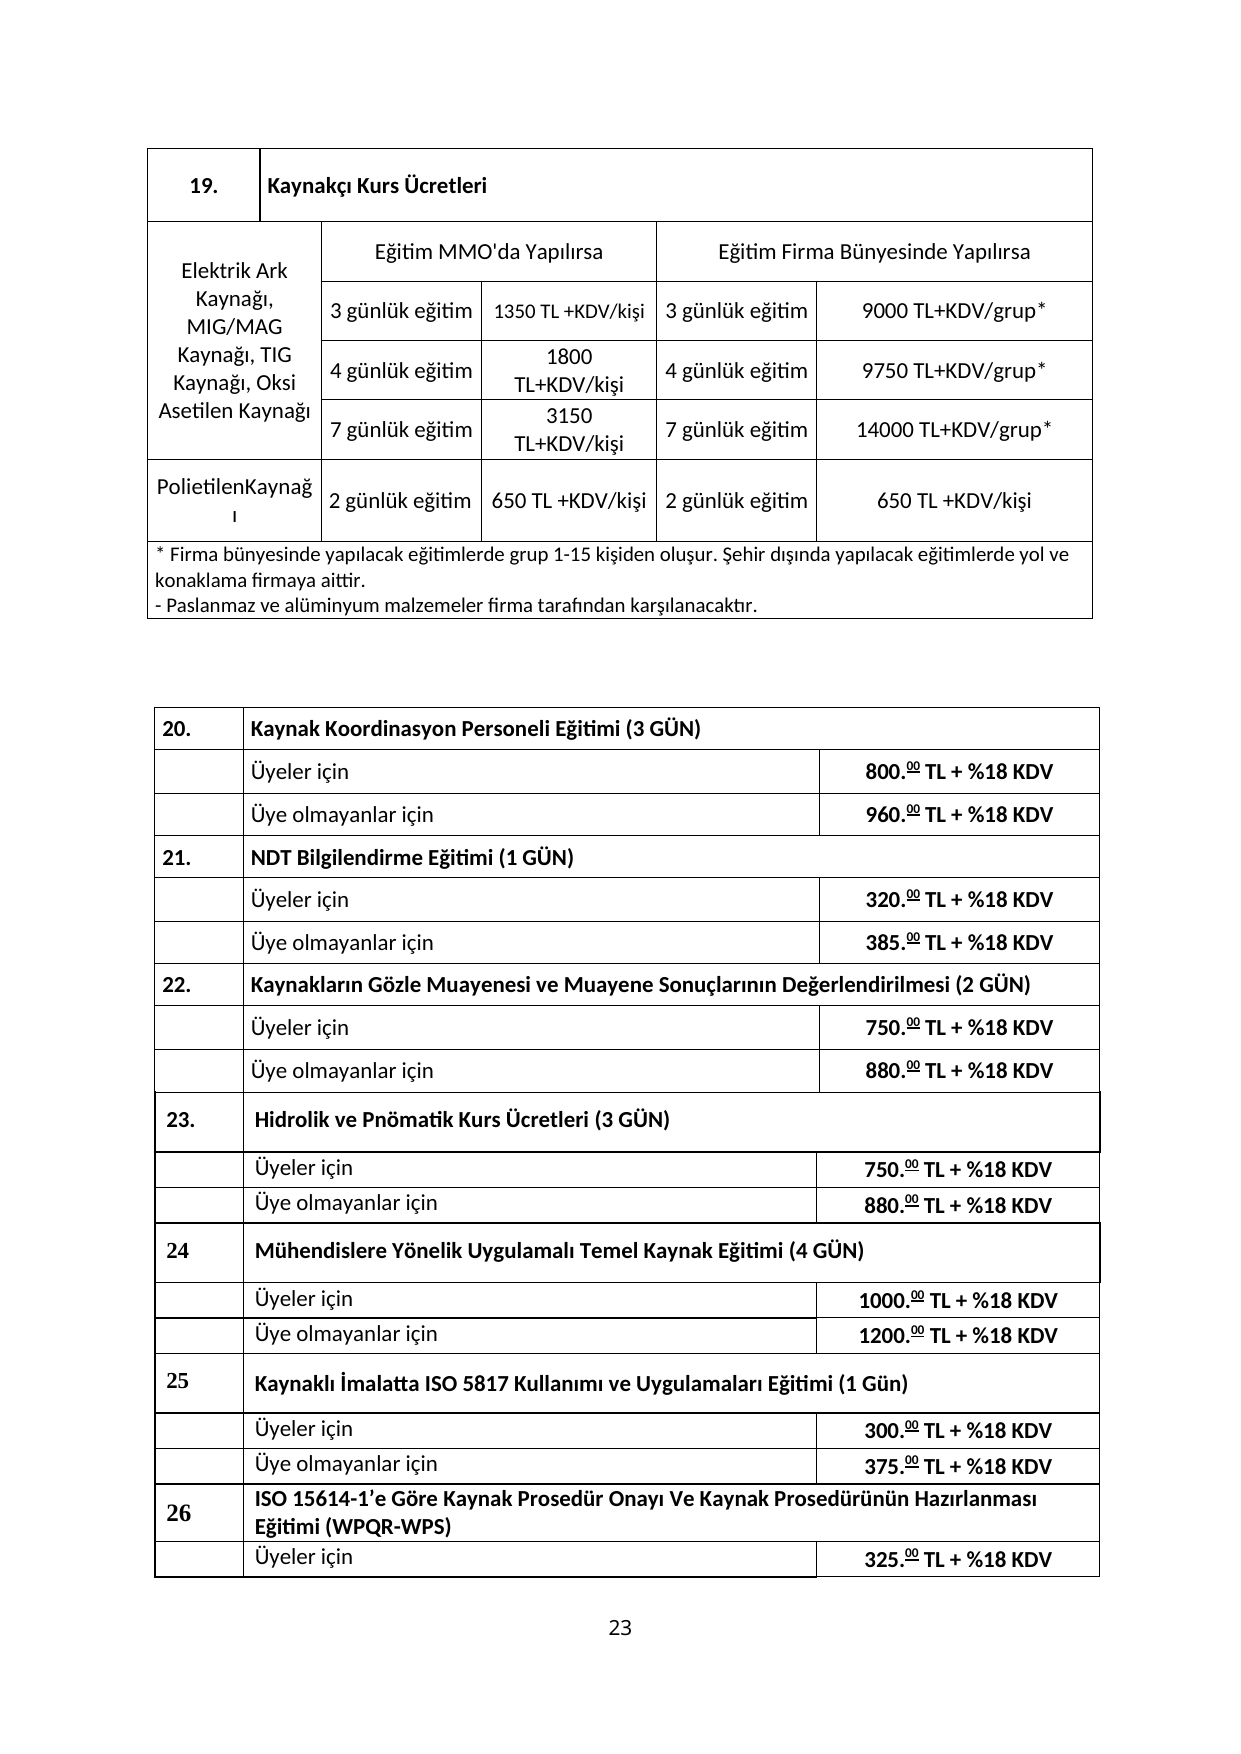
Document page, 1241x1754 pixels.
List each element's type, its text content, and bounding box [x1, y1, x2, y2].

table_cell 9750 TL+KDV/grup* [817, 341, 1092, 399]
table_cell [155, 794, 243, 835]
table_cell [156, 1153, 243, 1187]
table_cell Üye olmayanlar için [244, 922, 819, 963]
table_cell [155, 922, 243, 963]
table_cell 960.00 TL + %18 KDV [820, 794, 1099, 835]
table_cell Hidrolik ve Pnömatik Kurs Ücretleri (3 GÜN) [244, 1093, 1099, 1151]
table_cell NDT Bilgilendirme Eğitimi (1 GÜN) [244, 836, 1099, 877]
table_cell ISO 15614-1’e Göre Kaynak Prosedür Onayı Ve Kaynak Prosedürünün Hazırlanması Eğitimi (WPQR-WPS) [244, 1485, 1099, 1541]
table_cell 24 [156, 1224, 243, 1282]
table_cell 14000 TL+KDV/grup* [817, 400, 1092, 459]
table_cell 3 günlük eğitim [657, 282, 816, 340]
table_cell Eğitim Firma Bünyesinde Yapılırsa [657, 222, 1092, 281]
table_cell 25 [156, 1354, 243, 1412]
table_cell Üyeler için [244, 1283, 816, 1317]
table_cell [155, 1006, 243, 1048]
table_cell 7 günlük eğitim [657, 400, 816, 459]
table_cell [155, 1050, 243, 1091]
table_cell [156, 1283, 243, 1317]
table_cell Üyeler için [244, 878, 819, 921]
table_cell 375.00 TL + %18 KDV [817, 1449, 1099, 1483]
table_cell Üye olmayanlar için [244, 1050, 819, 1091]
table_cell Üye olmayanlar için [244, 1449, 816, 1483]
table_cell Kaynaklı İmalatta ISO 5817 Kullanımı ve Uygulamaları Eğitimi (1 Gün) [244, 1354, 1099, 1412]
table_cell [155, 878, 243, 921]
table_cell 325.00 TL + %18 KDV [817, 1542, 1099, 1576]
table_cell 1000.00 TL + %18 KDV [817, 1283, 1099, 1317]
table_cell Üyeler için [244, 1542, 816, 1576]
table_cell 880.00 TL + %18 KDV [820, 1050, 1099, 1091]
table_cell 1200.00 TL + %18 KDV [817, 1318, 1099, 1353]
table_cell 300.00 TL + %18 KDV [817, 1414, 1099, 1447]
table_cell 26 [156, 1485, 243, 1541]
table_cell 4 günlük eğitim [657, 341, 816, 399]
table_cell 750.00 TL + %18 KDV [820, 1006, 1099, 1048]
table_cell 23. [156, 1093, 243, 1151]
table_cell 22. [155, 964, 243, 1005]
table_cell [156, 1319, 243, 1353]
table_cell 21. [155, 836, 243, 877]
table_cell Üye olmayanlar için [244, 1319, 816, 1353]
table_cell 7 günlük eğitim [322, 400, 481, 459]
table_cell 9000 TL+KDV/grup* [817, 282, 1092, 340]
table_cell PolietilenKaynağı [148, 460, 321, 541]
table_header 19. [148, 149, 259, 221]
table_cell Üyeler için [244, 1153, 816, 1187]
table_cell 800.00 TL + %18 KDV [820, 750, 1099, 792]
table_cell Eğitim MMO'da Yapılırsa [322, 222, 656, 281]
table_cell Üyeler için [244, 1414, 816, 1447]
table_cell 2 günlük eğitim [657, 460, 816, 541]
table_cell Kaynakların Gözle Muayenesi ve Muayene Sonuçlarının Değerlendirilmesi (2 GÜN) [244, 964, 1099, 1005]
table_cell 3150 TL+KDV/kişi [482, 400, 656, 459]
table_cell * Firma bünyesinde yapılacak eğitimlerde grup 1-15 kişiden oluşur. Şehir dışında yapılacak eğitimlerde yol ve konaklama firmaya aittir. - Paslanmaz ve alüminyum malzemeler firma tarafından karşılanacaktır. [148, 542, 1092, 618]
table_cell [156, 1449, 243, 1483]
table_cell [156, 1542, 243, 1576]
table_cell Mühendislere Yönelik Uygulamalı Temel Kaynak Eğitimi (4 GÜN) [244, 1224, 1099, 1282]
table_cell Üyeler için [244, 750, 819, 792]
table_cell 320.00 TL + %18 KDV [820, 878, 1099, 921]
table_cell Üyeler için [244, 1006, 819, 1048]
table_cell 2 günlük eğitim [322, 460, 481, 541]
table_cell 385.00 TL + %18 KDV [820, 922, 1099, 963]
table_cell 1800 TL+KDV/kişi [482, 341, 656, 399]
table_header Kaynakçı Kurs Ücretleri [261, 149, 1092, 221]
table_cell Üye olmayanlar için [244, 1188, 816, 1222]
table_header Kaynak Koordinasyon Personeli Eğitimi (3 GÜN) [244, 708, 1099, 749]
table_cell [156, 1188, 243, 1222]
table_cell 750.00 TL + %18 KDV [817, 1153, 1099, 1187]
table_cell Üye olmayanlar için [244, 794, 819, 835]
table_cell 650 TL +KDV/kişi [817, 460, 1092, 541]
table_cell 3 günlük eğitim [322, 282, 481, 340]
table_cell [156, 1414, 243, 1447]
table_header 20. [155, 708, 243, 749]
table_cell [155, 750, 243, 792]
table_cell 880.00 TL + %18 KDV [817, 1188, 1099, 1222]
table_cell Elektrik Ark Kaynağı, MIG/MAG Kaynağı, TIG Kaynağı, Oksi Asetilen Kaynağı [148, 222, 321, 459]
table_cell 4 günlük eğitim [322, 341, 481, 399]
table_cell 1350 TL +KDV/kişi [482, 282, 656, 340]
table_cell 650 TL +KDV/kişi [482, 460, 656, 541]
